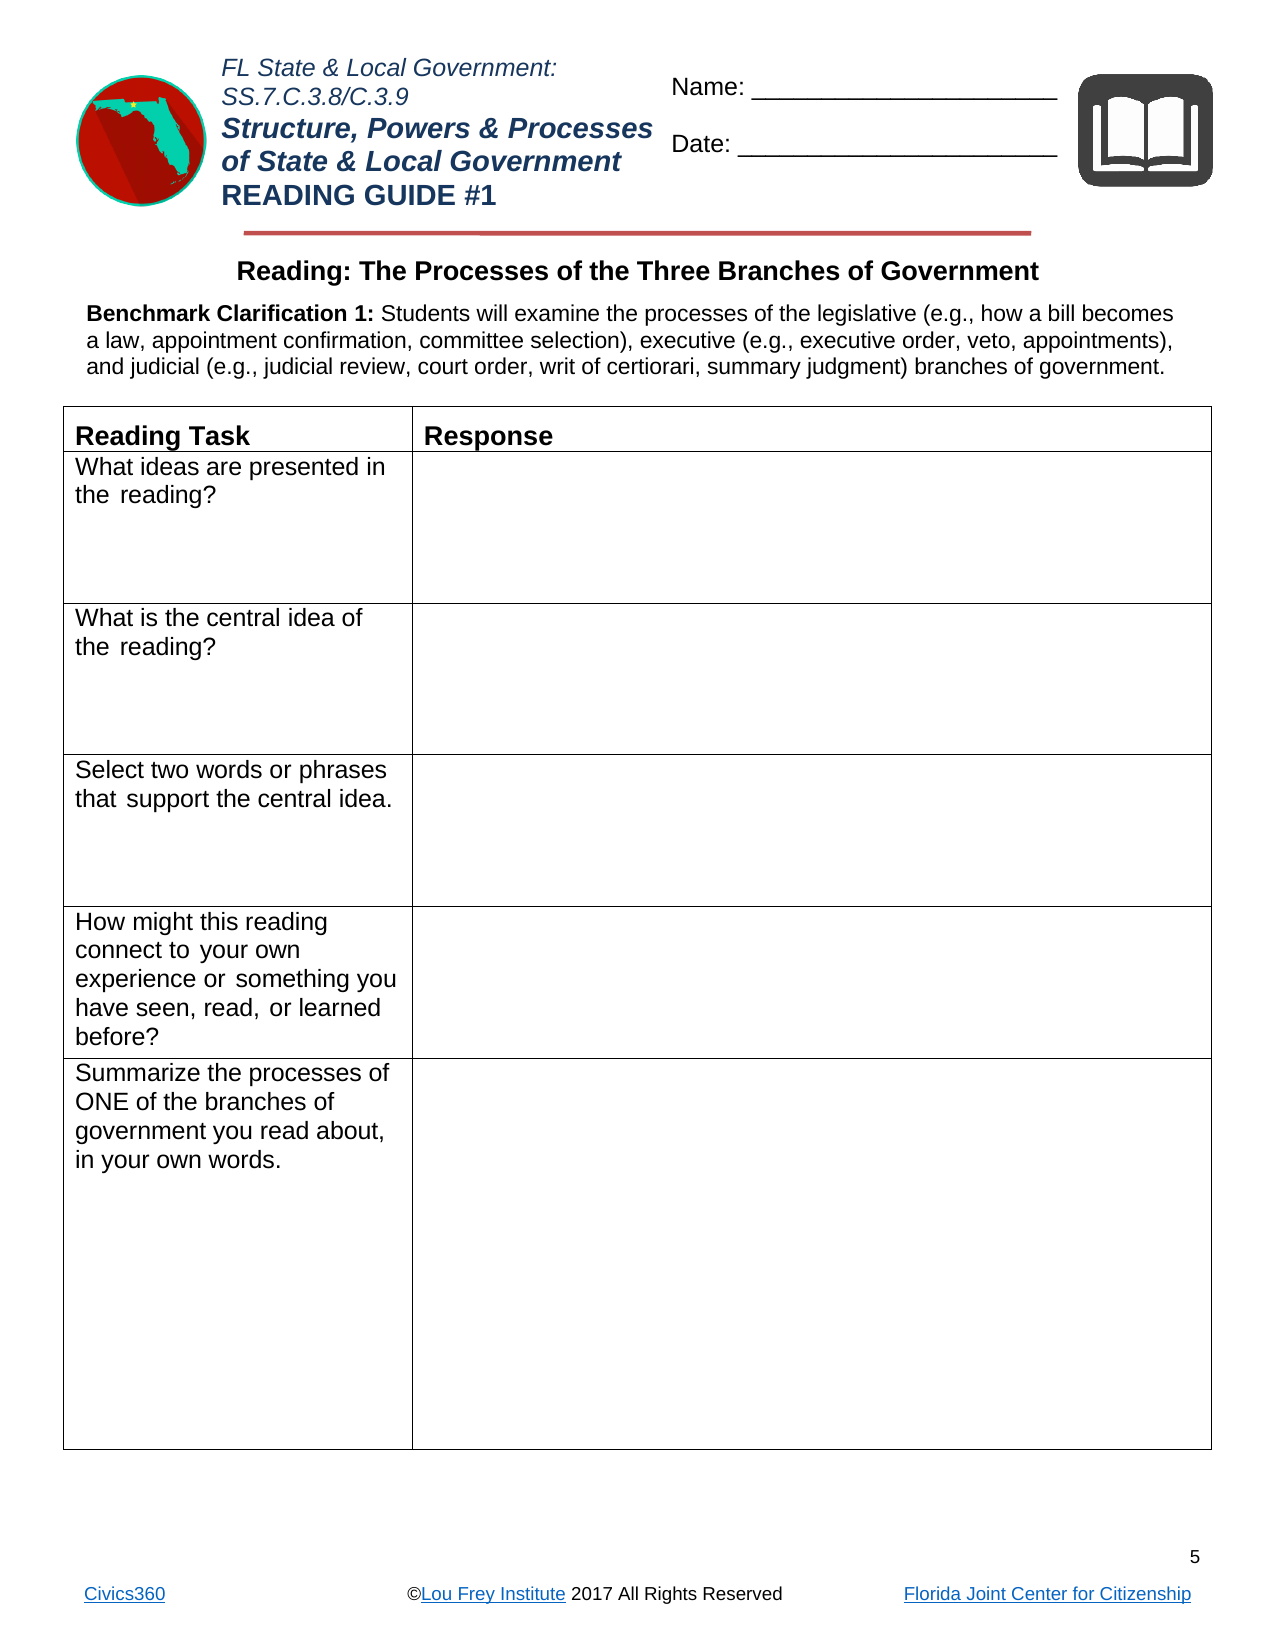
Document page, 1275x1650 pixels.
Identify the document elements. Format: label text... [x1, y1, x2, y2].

table_cell [413, 907, 1211, 1057]
table_header Response [413, 407, 1211, 451]
picture [1068, 64, 1219, 194]
table_cell [413, 604, 1211, 754]
table_cell [413, 1059, 1211, 1449]
table_cell Select two words or phrases that support the central idea. [64, 755, 412, 906]
table_cell Summarize the processes of ONE of the branches of government you read about, in your own words. [64, 1059, 412, 1449]
table_cell [413, 755, 1211, 906]
table_cell [413, 452, 1211, 602]
picture [75, 75, 207, 207]
table_cell What is the central idea of the reading? [64, 604, 412, 754]
table_cell What ideas are presented in the reading? [64, 452, 412, 602]
table_header Reading Task [64, 407, 412, 451]
text Reading: The Processes of the Three Branches of Government [75, 255, 1200, 286]
table_cell How might this reading connect to your own experience or something you have seen, read, or learned before? [64, 907, 412, 1057]
text Benchmark Clarification 1: Students will examine the processes of the legislative (e.g., how a bill becomes a law, appointment confirmation, committee selection), executive (e.g., executive order, veto, appointments), and judicial (e.g., judicial review, court order, writ of certiorari, summary judgment) branches of government. [86, 300, 1175, 379]
